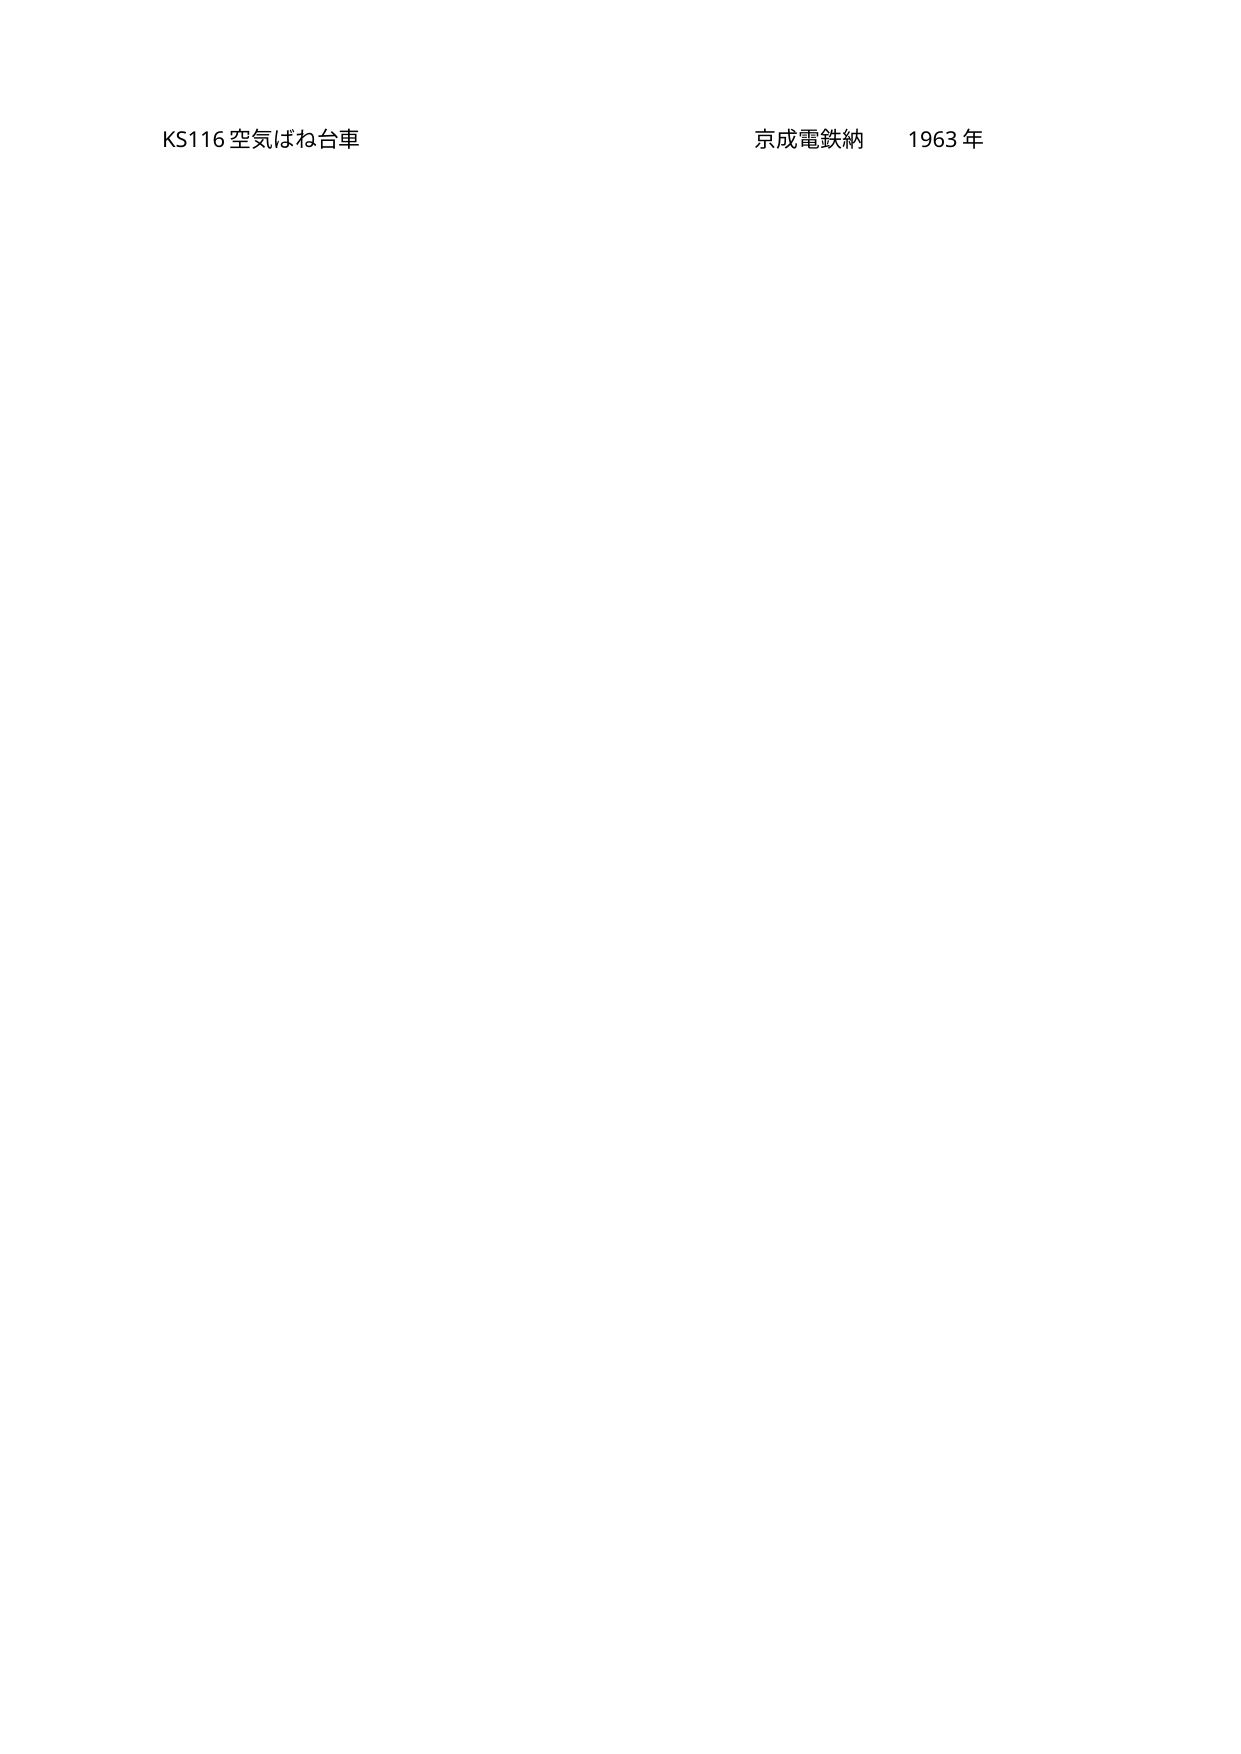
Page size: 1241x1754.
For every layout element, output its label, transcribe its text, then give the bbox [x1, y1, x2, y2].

text KS116空気ばね台車 京成電鉄納 1963年 [118, 120, 1122, 156]
